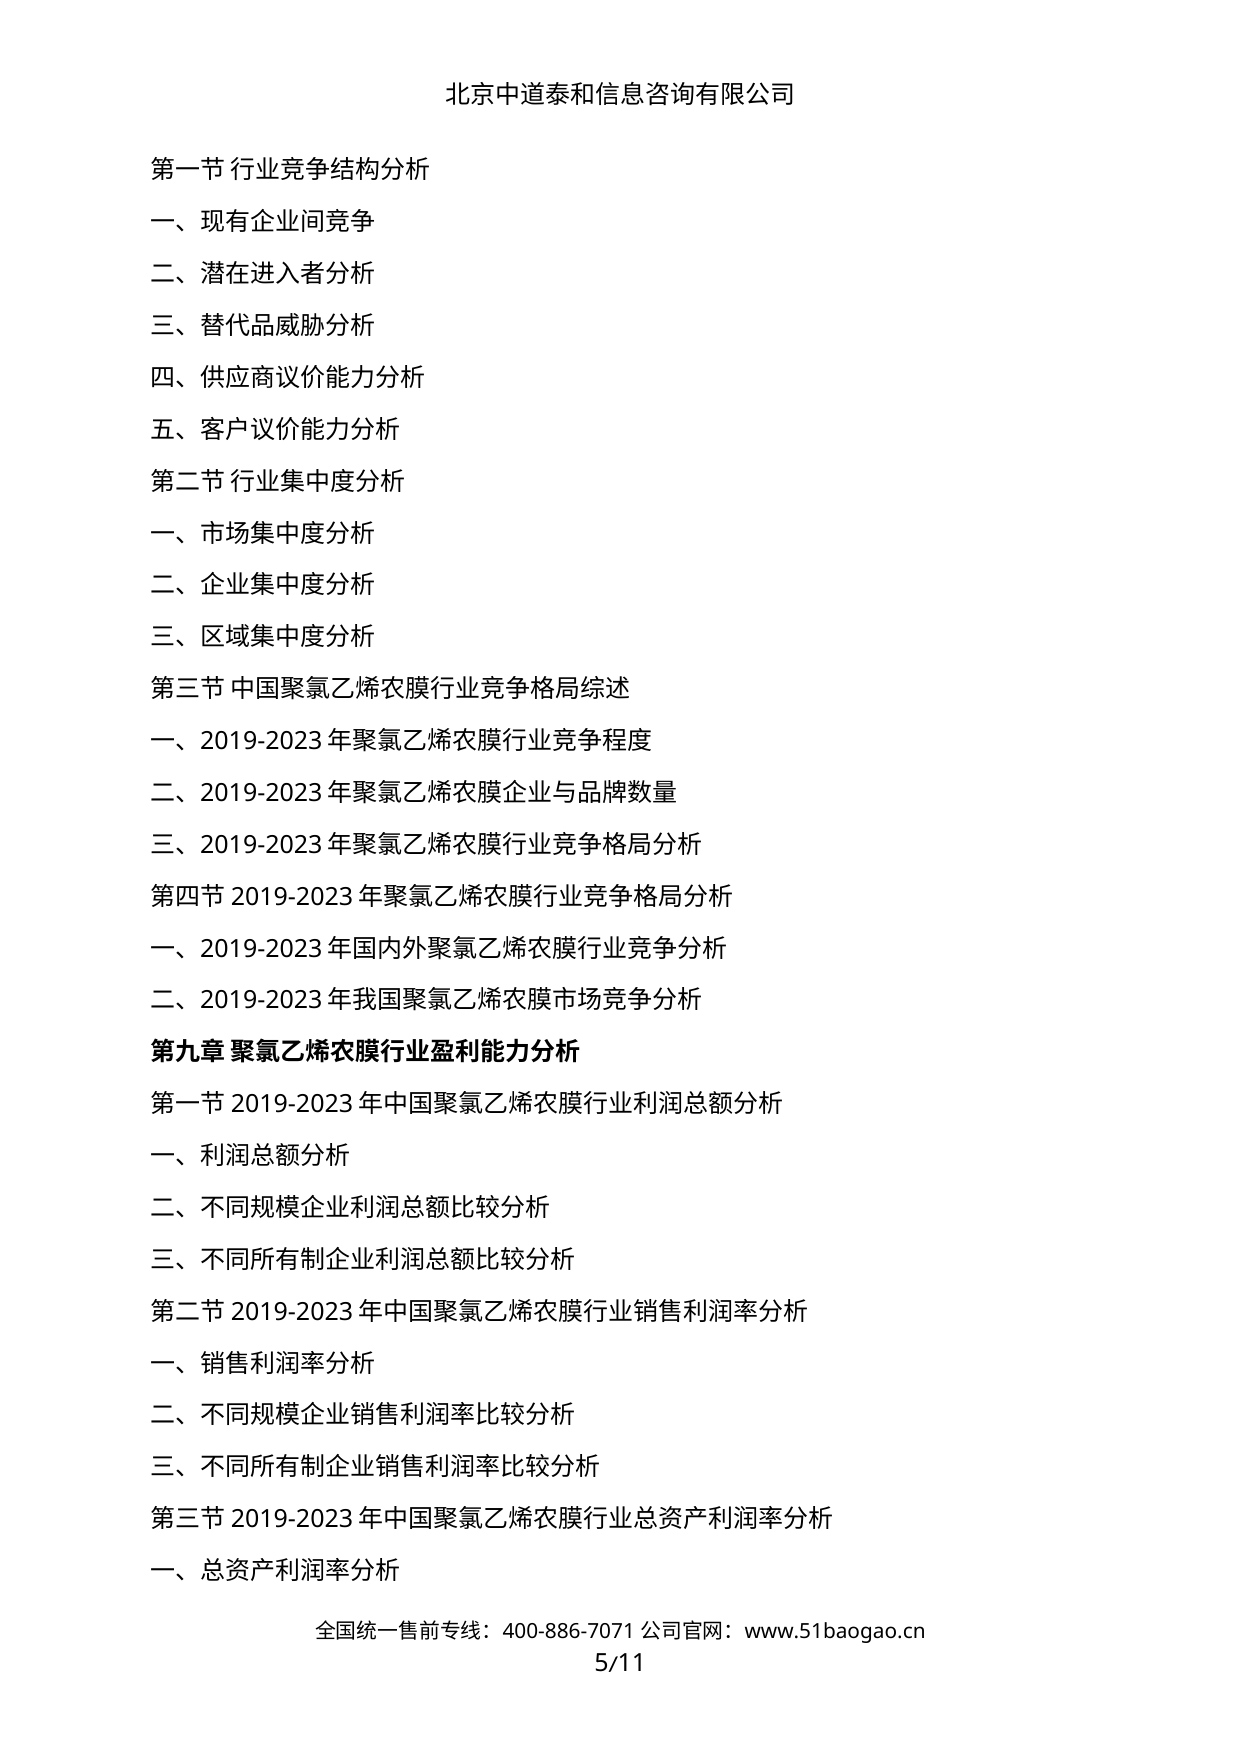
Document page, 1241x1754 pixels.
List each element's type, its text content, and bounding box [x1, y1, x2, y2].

text 二、潜在进入者分析 [150, 254, 1090, 290]
text 二、2019-2023年聚氯乙烯农膜企业与品牌数量 [150, 772, 1090, 809]
text 二、2019-2023年我国聚氯乙烯农膜市场竞争分析 [150, 980, 1090, 1016]
text 一、利润总额分析 [150, 1136, 1090, 1172]
text 一、现有企业间竞争 [150, 202, 1090, 238]
text 三、不同所有制企业利润总额比较分析 [150, 1239, 1090, 1276]
text 一、市场集中度分析 [150, 513, 1090, 549]
text 第三节 中国聚氯乙烯农膜行业竞争格局综述 [150, 669, 1090, 705]
text 一、2019-2023年聚氯乙烯农膜行业竞争程度 [150, 721, 1090, 757]
text 第二节 行业集中度分析 [150, 461, 1090, 497]
text 三、区域集中度分析 [150, 617, 1090, 653]
text 第一节 2019-2023年中国聚氯乙烯农膜行业利润总额分析 [150, 1084, 1090, 1120]
text 第一节 行业竞争结构分析 [150, 150, 1090, 186]
text 三、不同所有制企业销售利润率比较分析 [150, 1447, 1090, 1483]
text 三、2019-2023年聚氯乙烯农膜行业竞争格局分析 [150, 824, 1090, 861]
text 第二节 2019-2023年中国聚氯乙烯农膜行业销售利润率分析 [150, 1291, 1090, 1327]
text 四、供应商议价能力分析 [150, 357, 1090, 394]
text 三、替代品威胁分析 [150, 306, 1090, 342]
text 二、不同规模企业利润总额比较分析 [150, 1187, 1090, 1224]
text 二、不同规模企业销售利润率比较分析 [150, 1395, 1090, 1431]
text 一、总资产利润率分析 [150, 1551, 1090, 1587]
text 一、销售利润率分析 [150, 1343, 1090, 1379]
text 第三节 2019-2023年中国聚氯乙烯农膜行业总资产利润率分析 [150, 1499, 1090, 1535]
text 第九章 聚氯乙烯农膜行业盈利能力分析 [150, 1032, 1090, 1068]
text 二、企业集中度分析 [150, 565, 1090, 601]
text 第四节 2019-2023年聚氯乙烯农膜行业竞争格局分析 [150, 876, 1090, 912]
text 一、2019-2023年国内外聚氯乙烯农膜行业竞争分析 [150, 928, 1090, 964]
text 五、客户议价能力分析 [150, 409, 1090, 446]
